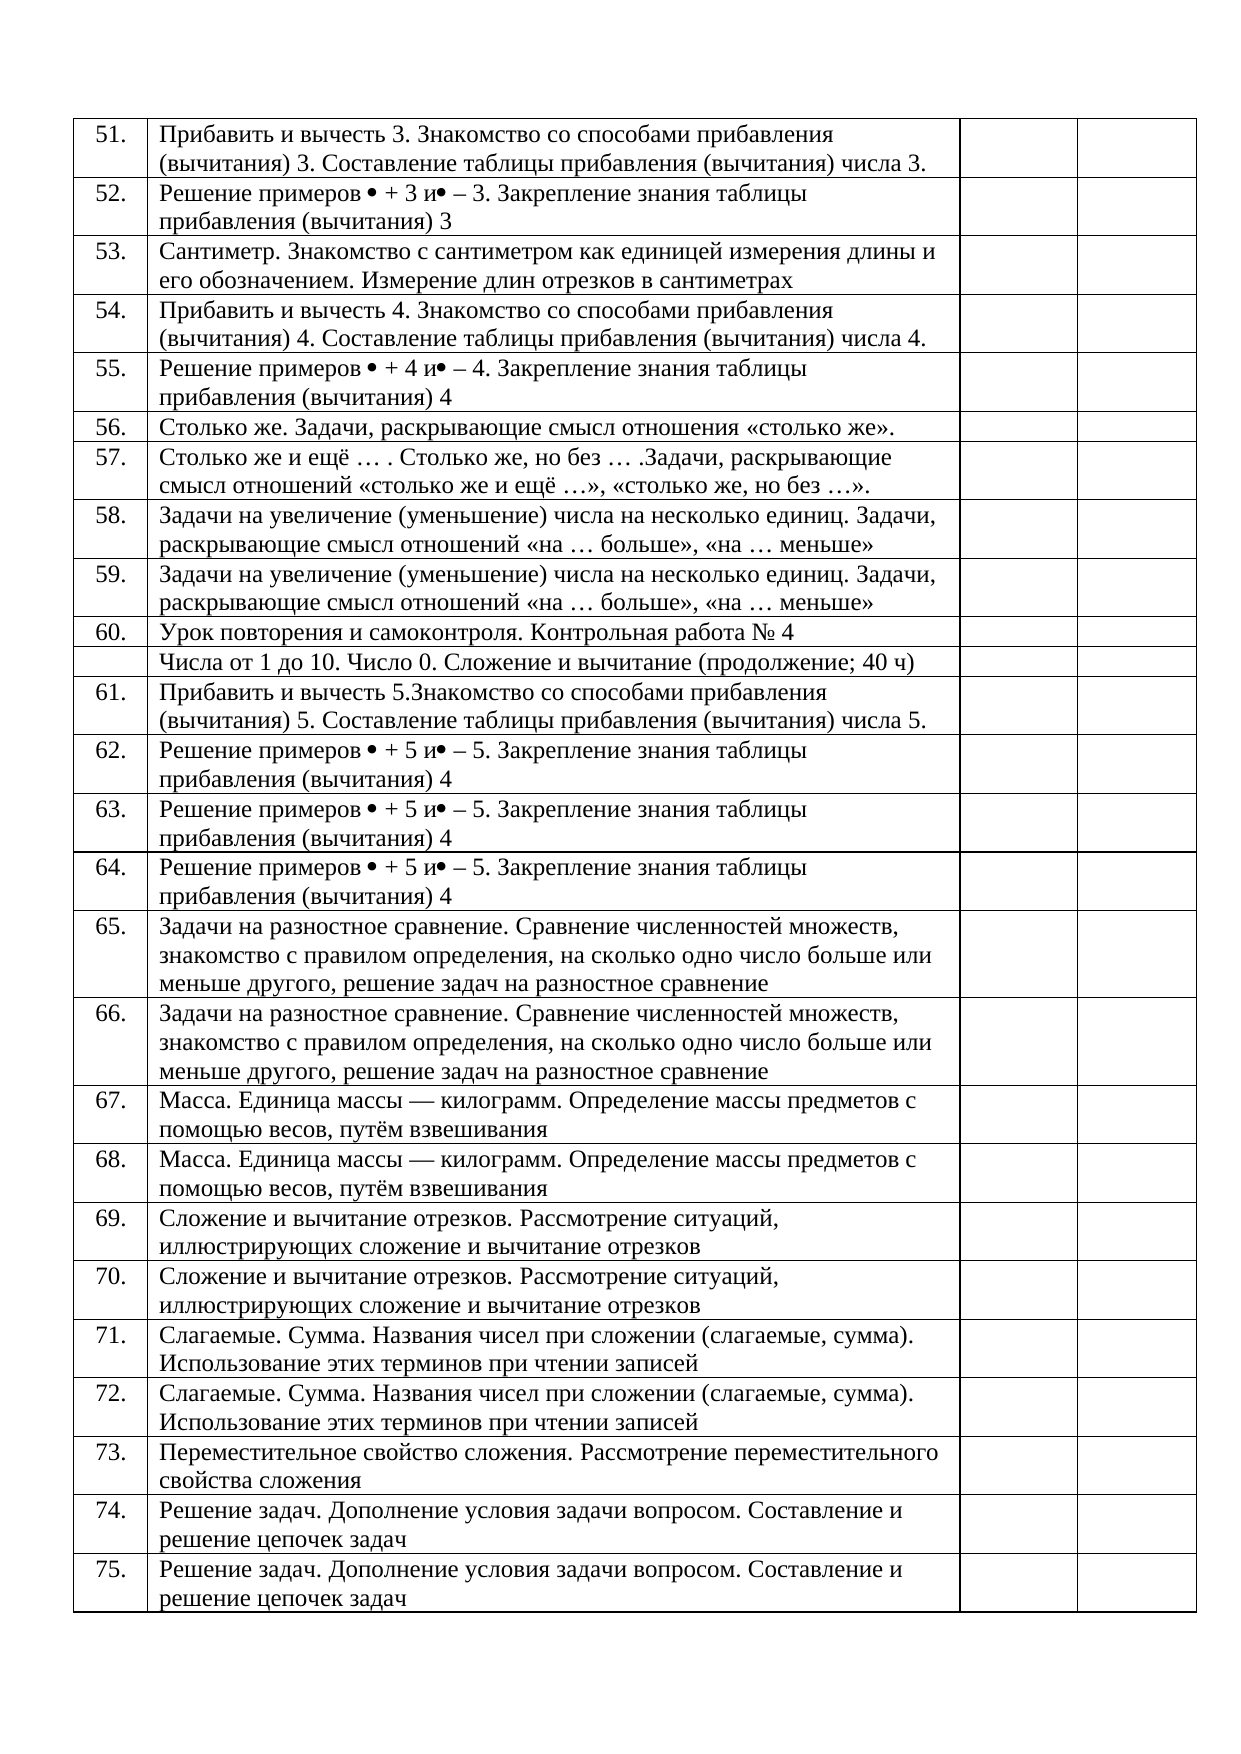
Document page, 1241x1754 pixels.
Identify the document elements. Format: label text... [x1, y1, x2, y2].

table_cell Прибавить и вычесть 5.Знакомство со способами прибавления (вычитания) 5. Составление таблицы прибавления (вычитания) числа 5. [148, 677, 959, 734]
table_cell [1078, 1320, 1196, 1377]
table_cell 72. [74, 1378, 147, 1436]
table_cell [1078, 119, 1196, 177]
table_cell Решение примеров + 5 и – 5. Закрепление знания таблицы прибавления (вычитания) 4 [148, 794, 959, 851]
table_cell Слагаемые. Сумма. Названия чисел при сложении (слагаемые, сумма). Использование этих терминов при чтении записей [148, 1378, 959, 1436]
table_cell [1078, 853, 1196, 910]
table_cell [961, 998, 1077, 1084]
table_cell [1078, 998, 1196, 1084]
table_cell 59. [74, 559, 147, 616]
table_cell Числа от 1 до 10. Число 0. Сложение и вычитание (продолжение; 40 ч) [148, 647, 959, 676]
table_cell [1078, 1203, 1196, 1260]
table_cell [961, 1495, 1077, 1553]
table_cell [961, 1086, 1077, 1143]
table_cell 66. [74, 998, 147, 1084]
table_cell [961, 119, 1077, 177]
table_cell Задачи на увеличение (уменьшение) числа на несколько единиц. Задачи, раскрывающие смысл отношений «на … больше», «на … меньше» [148, 500, 959, 558]
table_cell Прибавить и вычесть 4. Знакомство со способами прибавления (вычитания) 4. Составление таблицы прибавления (вычитания) числа 4. [148, 295, 959, 352]
table_cell [961, 500, 1077, 558]
table_cell Столько же и ещё … . Столько же, но без … .Задачи, раскрывающие смысл отношений «столько же и ещё …», «столько же, но без …». [148, 442, 959, 499]
table_cell Сантиметр. Знакомство с сантиметром как единицей измерения длины и его обозначением. Измерение длин отрезков в сантиметрах [148, 236, 959, 294]
table_cell Прибавить и вычесть 3. Знакомство со способами прибавления (вычитания) 3. Составление таблицы прибавления (вычитания) числа 3. [148, 119, 959, 177]
table_cell [1078, 1144, 1196, 1202]
table_cell 70. [74, 1261, 147, 1319]
table_cell 55. [74, 353, 147, 411]
table_cell [1078, 911, 1196, 997]
table_cell [1078, 794, 1196, 851]
table_cell [74, 647, 147, 676]
table_cell 60. [74, 617, 147, 646]
table_cell [961, 353, 1077, 411]
table_cell Урок повторения и самоконтроля. Контрольная работа № 4 [148, 617, 959, 646]
table_cell 75. [74, 1554, 147, 1611]
table_cell Сложение и вычитание отрезков. Рассмотрение ситуаций, иллюстрирующих сложение и вычитание отрезков [148, 1203, 959, 1260]
table_cell [961, 295, 1077, 352]
table_cell [961, 647, 1077, 676]
table_cell [1078, 1086, 1196, 1143]
table_cell [1078, 1378, 1196, 1436]
table_cell 56. [74, 412, 147, 441]
table_cell [1078, 500, 1196, 558]
table_cell [961, 178, 1077, 235]
table_cell Решение задач. Дополнение условия задачи вопросом. Составление и решение цепочек задач [148, 1554, 959, 1611]
table_cell 71. [74, 1320, 147, 1377]
table_cell Решение примеров + 4 и – 4. Закрепление знания таблицы прибавления (вычитания) 4 [148, 353, 959, 411]
table_cell 63. [74, 794, 147, 851]
table_cell [961, 442, 1077, 499]
table_cell [1078, 1437, 1196, 1494]
table_cell 53. [74, 236, 147, 294]
table_cell Масса. Единица массы — килограмм. Определение массы предметов с помощью весов, путём взвешивания [148, 1086, 959, 1143]
table_cell 52. [74, 178, 147, 235]
table_cell Задачи на разностное сравнение. Сравнение численностей множеств, знакомство с правилом определения, на сколько одно число больше или меньше другого, решение задач на разностное сравнение [148, 998, 959, 1084]
table_cell [961, 794, 1077, 851]
table_cell [961, 911, 1077, 997]
table_cell [961, 412, 1077, 441]
table_cell 65. [74, 911, 147, 997]
table_cell Задачи на разностное сравнение. Сравнение численностей множеств, знакомство с правилом определения, на сколько одно число больше или меньше другого, решение задач на разностное сравнение [148, 911, 959, 997]
table_cell Масса. Единица массы — килограмм. Определение массы предметов с помощью весов, путём взвешивания [148, 1144, 959, 1202]
table_cell [961, 1261, 1077, 1319]
table_cell Решение задач. Дополнение условия задачи вопросом. Составление и решение цепочек задач [148, 1495, 959, 1553]
table_cell [961, 1437, 1077, 1494]
table_cell Задачи на увеличение (уменьшение) числа на несколько единиц. Задачи, раскрывающие смысл отношений «на … больше», «на … меньше» [148, 559, 959, 616]
table_cell [961, 1320, 1077, 1377]
table_cell [1078, 442, 1196, 499]
table_cell [1078, 178, 1196, 235]
table_cell Столько же. Задачи, раскрывающие смысл отношения «столько же». [148, 412, 959, 441]
table_cell [1078, 617, 1196, 646]
table_cell 58. [74, 500, 147, 558]
table_cell [961, 236, 1077, 294]
table_cell 61. [74, 677, 147, 734]
table_cell [961, 1554, 1077, 1611]
table_cell 74. [74, 1495, 147, 1553]
table_cell Слагаемые. Сумма. Названия чисел при сложении (слагаемые, сумма). Использование этих терминов при чтении записей [148, 1320, 959, 1377]
table_cell Сложение и вычитание отрезков. Рассмотрение ситуаций, иллюстрирующих сложение и вычитание отрезков [148, 1261, 959, 1319]
table_cell [1078, 295, 1196, 352]
table_cell [1078, 735, 1196, 793]
table_cell 73. [74, 1437, 147, 1494]
table_cell [961, 617, 1077, 646]
table_cell 64. [74, 853, 147, 910]
table_cell [1078, 353, 1196, 411]
table_cell [961, 1144, 1077, 1202]
table_cell [961, 1203, 1077, 1260]
table_cell 67. [74, 1086, 147, 1143]
table_cell Решение примеров + 5 и – 5. Закрепление знания таблицы прибавления (вычитания) 4 [148, 735, 959, 793]
table_cell [1078, 647, 1196, 676]
table_cell Решение примеров + 5 и – 5. Закрепление знания таблицы прибавления (вычитания) 4 [148, 853, 959, 910]
table_cell 54. [74, 295, 147, 352]
table_cell [1078, 559, 1196, 616]
table_cell 51. [74, 119, 147, 177]
table_cell [1078, 412, 1196, 441]
table_cell 68. [74, 1144, 147, 1202]
table_cell 69. [74, 1203, 147, 1260]
table_cell [961, 677, 1077, 734]
table_cell [1078, 1495, 1196, 1553]
table_cell 57. [74, 442, 147, 499]
table_cell [961, 853, 1077, 910]
table_cell Решение примеров + 3 и – 3. Закрепление знания таблицы прибавления (вычитания) 3 [148, 178, 959, 235]
table_cell [1078, 677, 1196, 734]
table_cell Переместительное свойство сложения. Рассмотрение переместительного свойства сложения [148, 1437, 959, 1494]
table_cell [961, 559, 1077, 616]
table_cell 62. [74, 735, 147, 793]
table_cell [961, 735, 1077, 793]
table_cell [1078, 1261, 1196, 1319]
table_cell [961, 1378, 1077, 1436]
table_cell [1078, 236, 1196, 294]
table_cell [1078, 1554, 1196, 1611]
